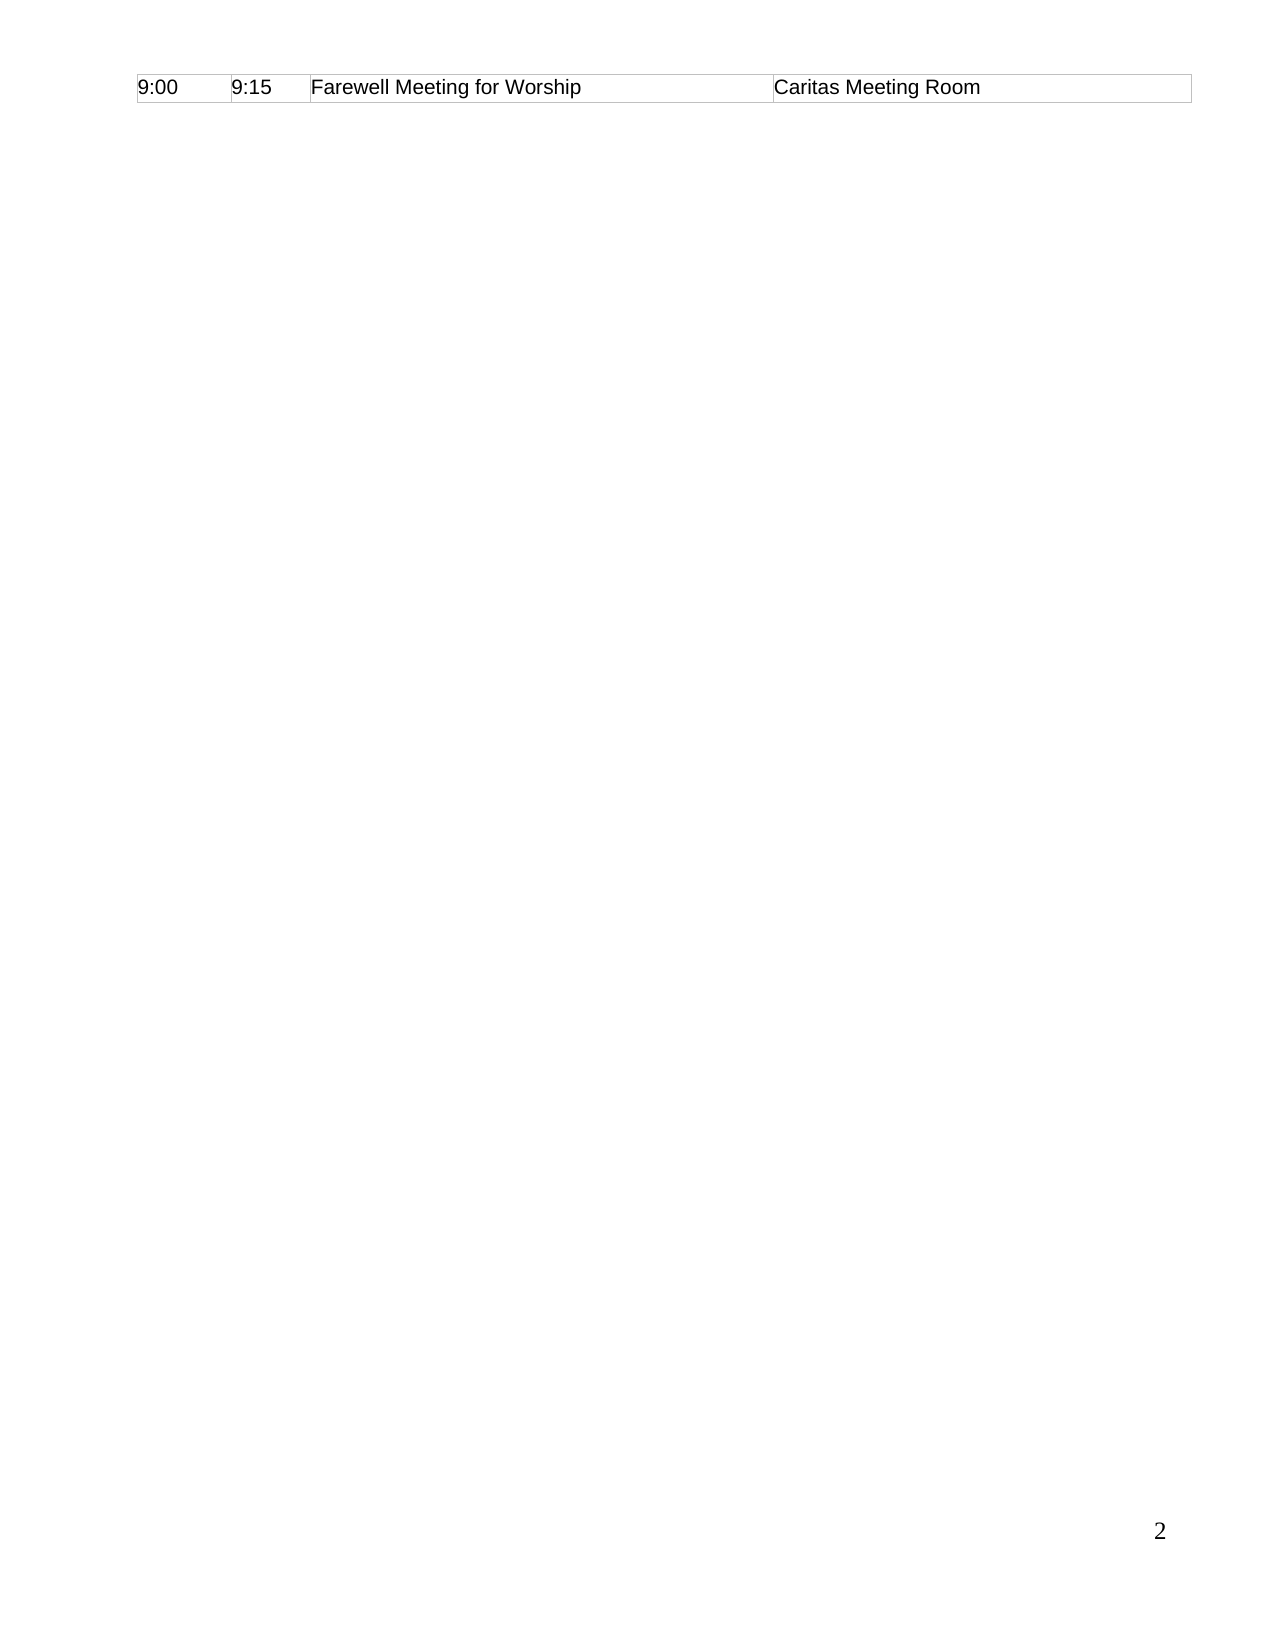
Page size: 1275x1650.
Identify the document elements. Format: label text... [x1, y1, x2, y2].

table_cell 9:15 [232, 75, 310, 102]
table_cell 9:00 [138, 75, 231, 102]
table_cell Caritas Meeting Room [774, 75, 1191, 102]
table_cell Farewell Meeting for Worship [311, 75, 773, 102]
